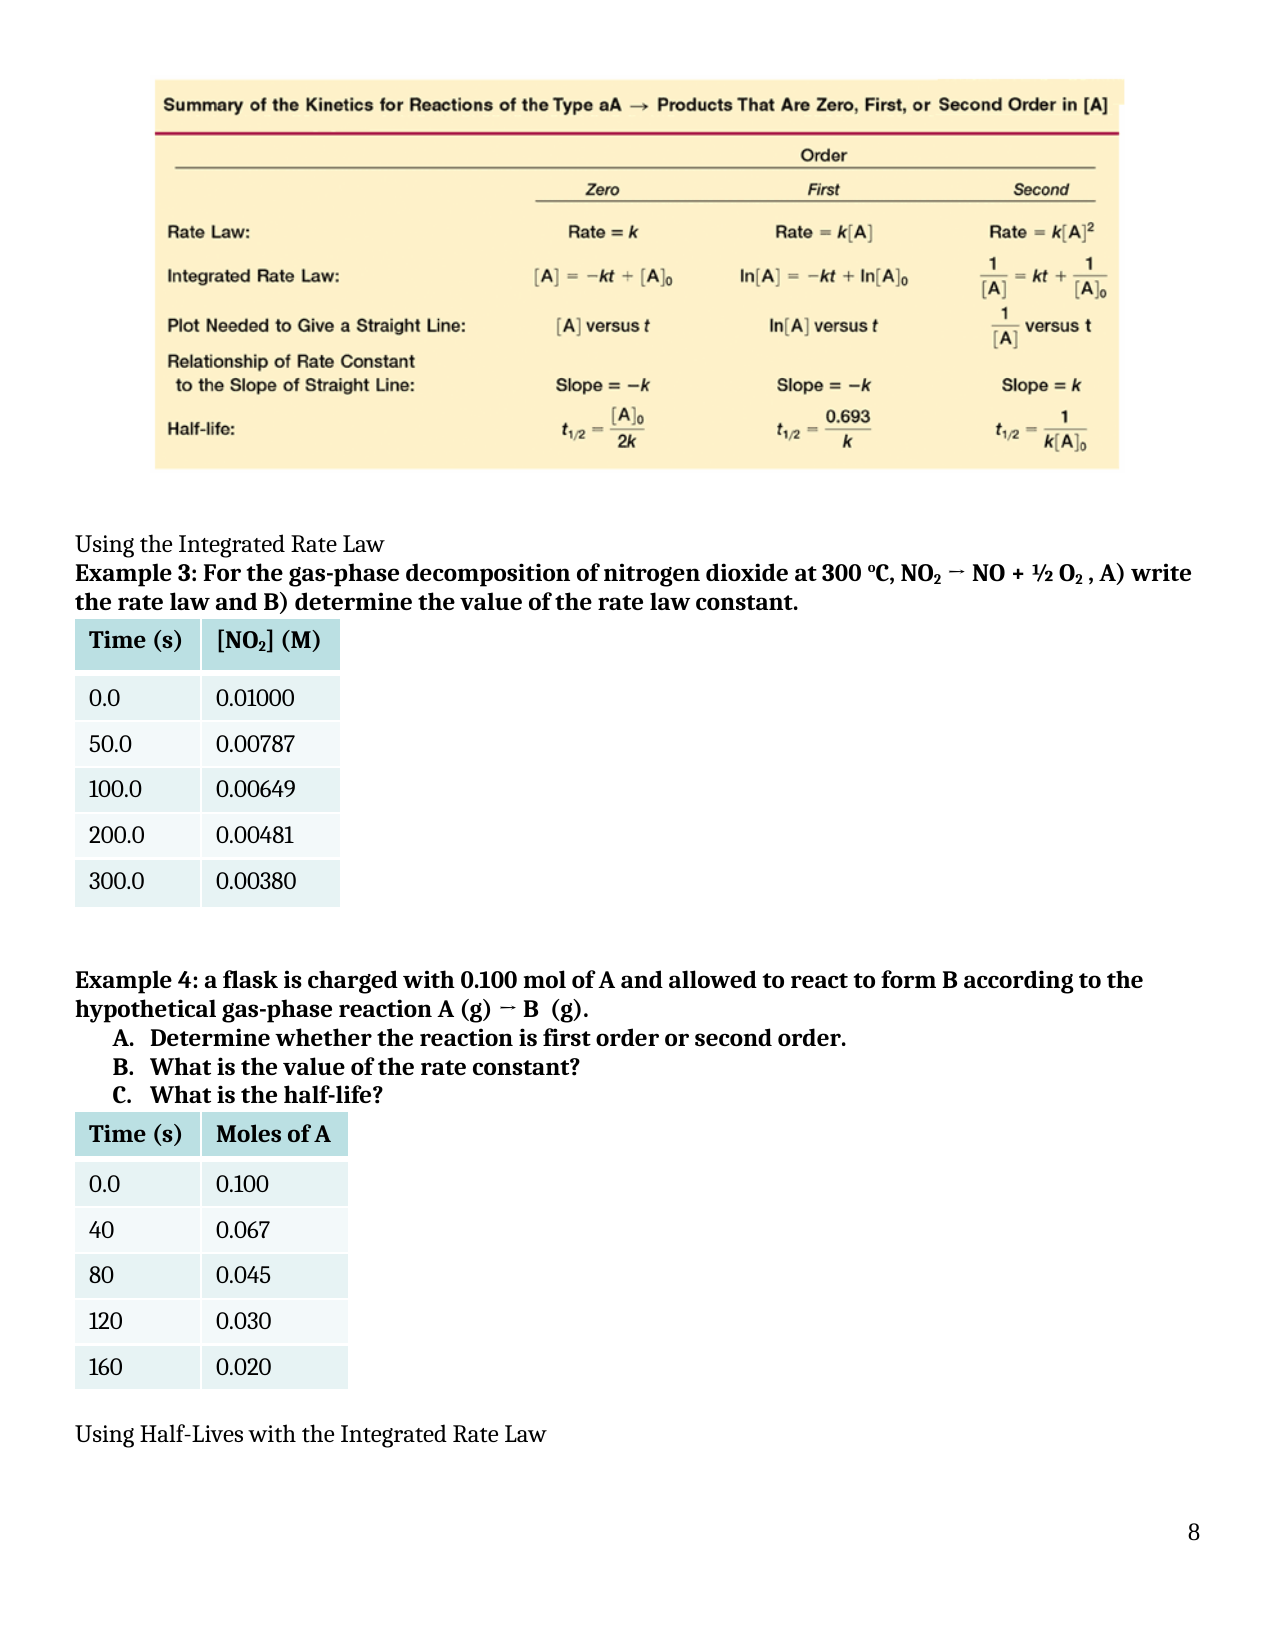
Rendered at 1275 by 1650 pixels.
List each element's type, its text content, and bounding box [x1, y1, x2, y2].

table_cell 160 [75, 1346, 200, 1389]
table_cell 0.00481 [202, 814, 340, 857]
text Using the Integrated Rate Law [75, 530, 1200, 559]
table_header Time (s) [75, 1112, 200, 1156]
table_cell 0.030 [202, 1300, 348, 1343]
list What is the half-life? [112, 1081, 1200, 1110]
text Example 3: For the gas-phase decomposition of nitrogen dioxide at 300 oC, NO2 → NO + ½ O2 , A) write the rate law and B) determine the value of the rate law constant. [75, 559, 1200, 617]
table_cell 120 [75, 1300, 200, 1343]
table_cell 0.067 [202, 1208, 348, 1252]
table_cell 0.01000 [202, 676, 340, 720]
table_header Time (s) [75, 619, 200, 670]
list What is the value of the rate constant? [112, 1053, 1200, 1081]
table_cell 50.0 [75, 722, 200, 766]
table_header Moles of A [202, 1112, 348, 1156]
list Determine whether the reaction is first order or second order. [112, 1024, 1200, 1053]
text Example 4: a flask is charged with 0.100 mol of A and allowed to react to form B according to the hypothetical gas-phase reaction A (g) → B (g). [75, 966, 1200, 1024]
table_cell 0.0 [75, 676, 200, 720]
table_cell 0.100 [202, 1162, 348, 1206]
table_cell 0.045 [202, 1254, 348, 1298]
table_cell 0.00787 [202, 722, 340, 766]
table_cell 100.0 [75, 768, 200, 812]
table_cell 80 [75, 1254, 200, 1298]
table_cell 200.0 [75, 814, 200, 857]
table_cell 40 [75, 1208, 200, 1252]
table_cell 0.020 [202, 1346, 348, 1389]
table_cell 0.0 [75, 1162, 200, 1206]
table_cell 300.0 [75, 860, 200, 907]
table_cell 0.00649 [202, 768, 340, 812]
table_cell 0.00380 [202, 860, 340, 907]
text Using Half-Lives with the Integrated Rate Law [75, 1420, 1200, 1449]
table_header [NO2] (M) [202, 619, 340, 670]
